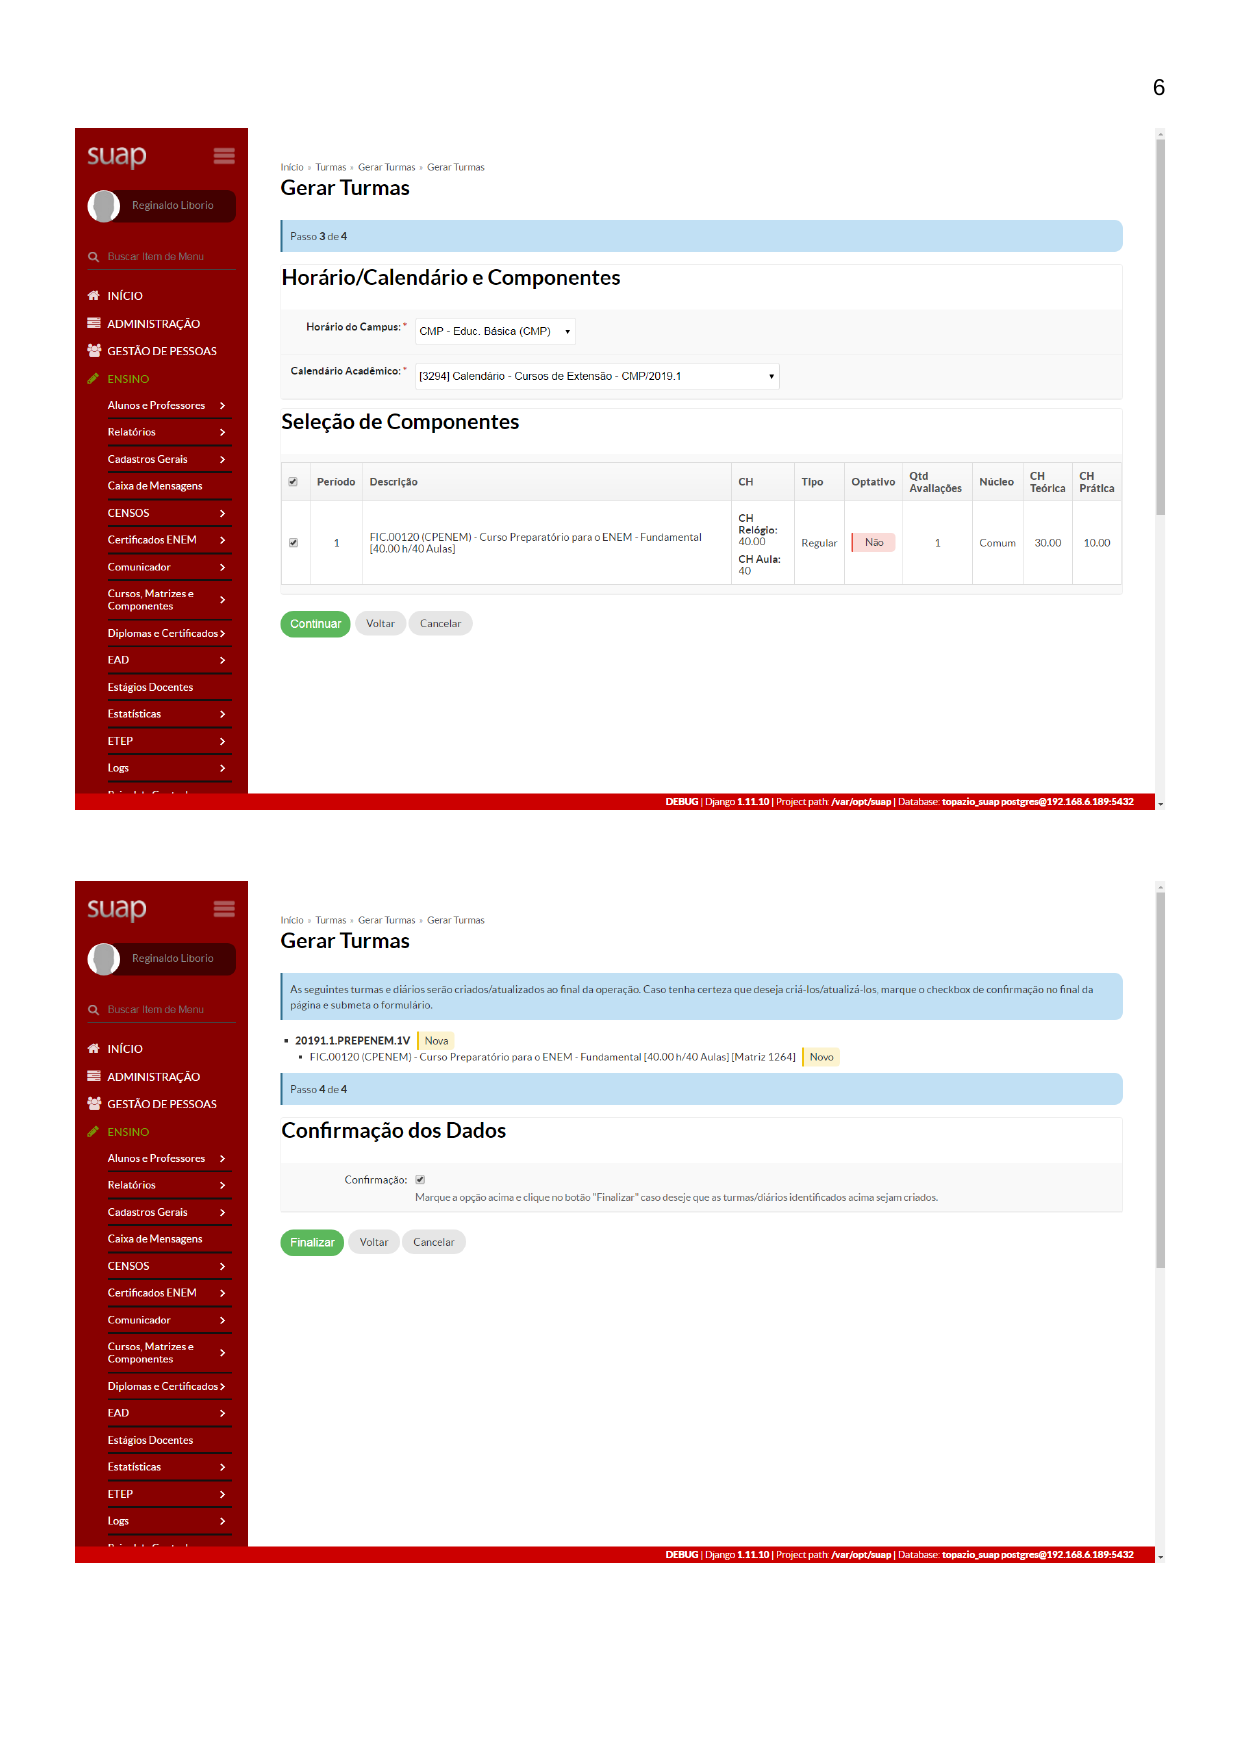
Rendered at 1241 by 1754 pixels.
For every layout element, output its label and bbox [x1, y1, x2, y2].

picture [75, 128, 1166, 810]
picture [75, 881, 1166, 1563]
